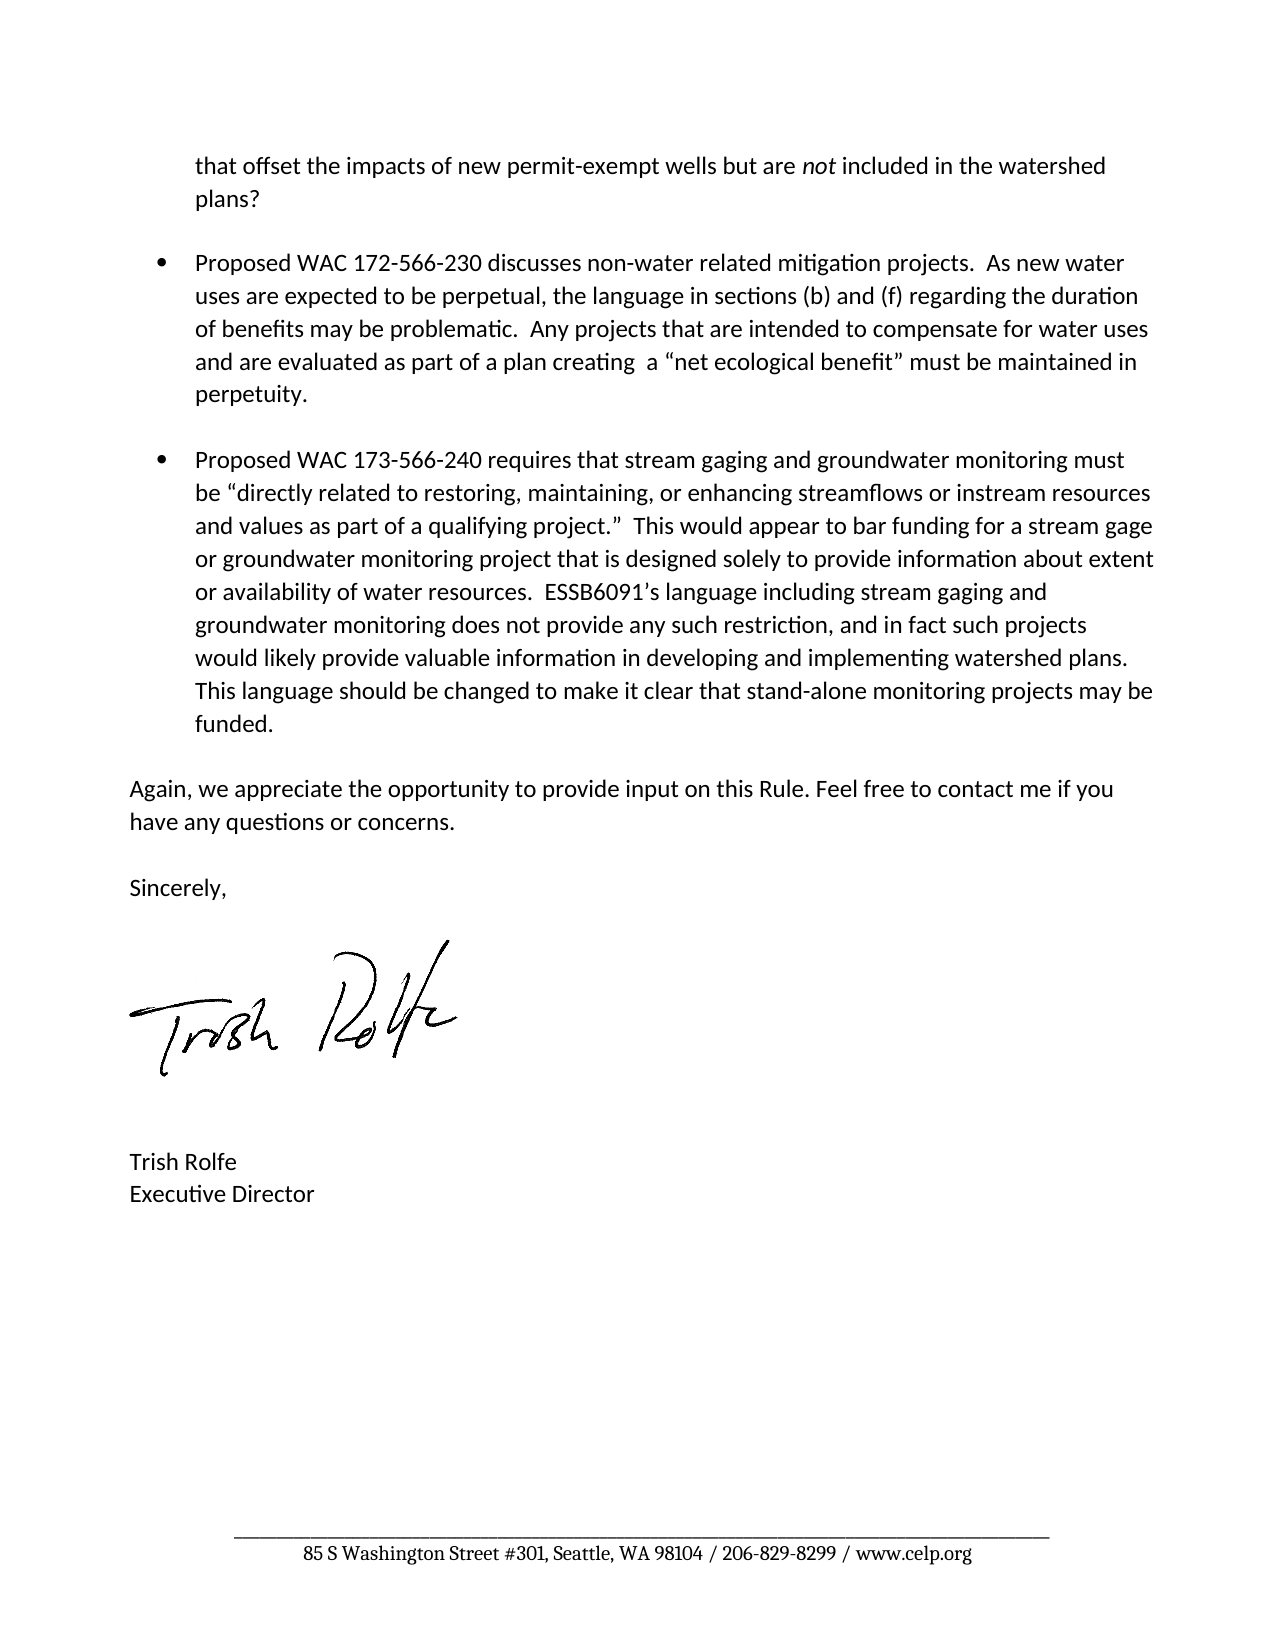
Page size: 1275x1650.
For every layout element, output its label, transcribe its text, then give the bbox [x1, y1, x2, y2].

list Trish Rolfe [129, 1146, 1155, 1176]
list Proposed WAC 173-566-240 requires that stream gaging and groundwater monitoring must be “directly related to restoring, maintaining, or enhancing streamflows or instream resources and values as part of a qualifying project.” This would appear to bar funding for a stream gage or groundwater monitoring project that is designed solely to provide information about extent or availability of water resources. ESSB6091’s language including stream gaging and groundwater monitoring does not provide any such restriction, and in fact such projects would likely provide valuable information in developing and implementing watershed plans. This language should be changed to make it clear that stand-alone monitoring projects may be funded. [157, 444, 1155, 738]
list Sincerely, [129, 872, 1155, 903]
list Proposed WAC 172-566-230 discusses non-water related mitigation projects. As new water uses are expected to be perpetual, the language in sections (b) and (f) regarding the duration of benefits may be problematic. Any projects that are intended to compensate for water uses and are evaluated as part of a plan creating a “net ecological benefit” must be maintained in perpetuity. [157, 247, 1155, 409]
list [195, 150, 1155, 213]
list Executive Director [129, 1179, 1155, 1209]
list Again, we appreciate the opportunity to provide input on this Rule. Feel free to contact me if you have any questions or concerns. [129, 773, 1155, 837]
picture [129, 938, 472, 1078]
